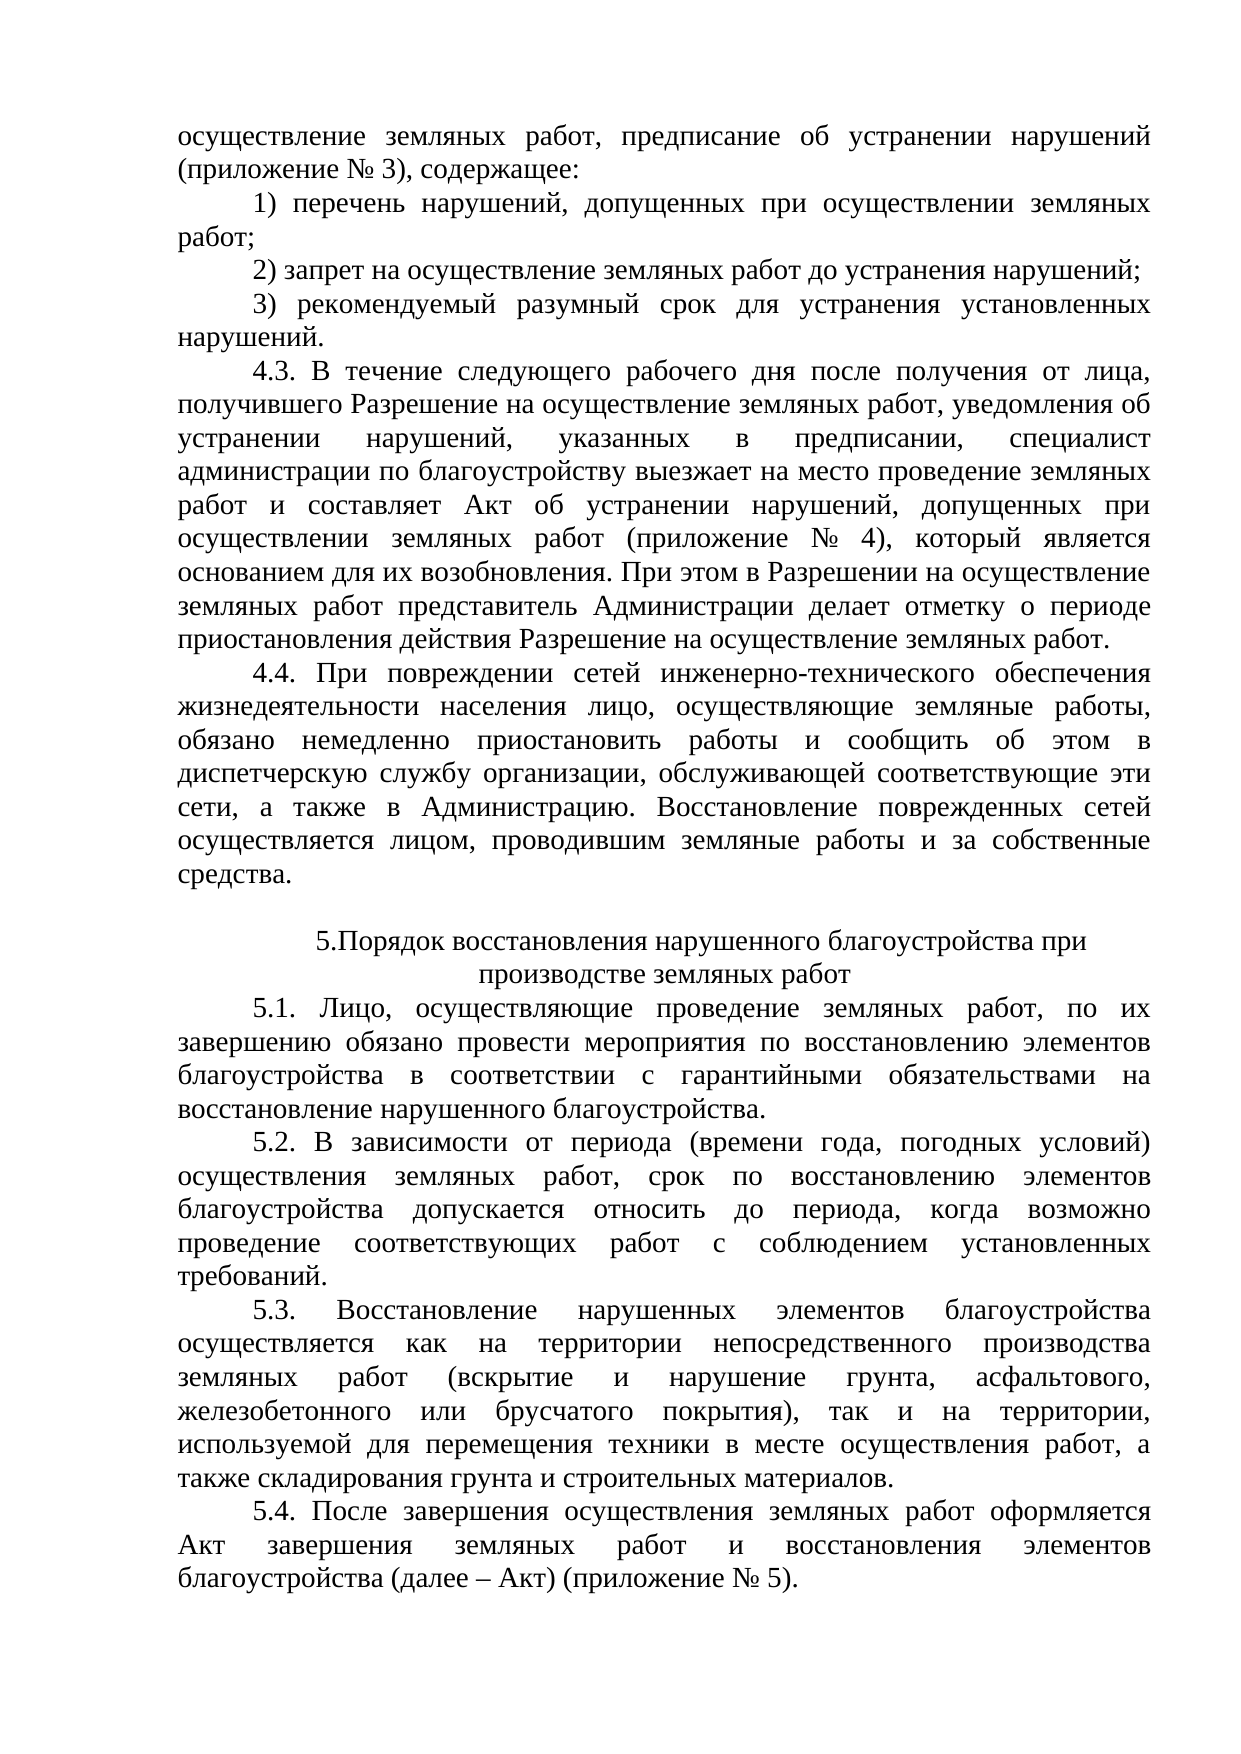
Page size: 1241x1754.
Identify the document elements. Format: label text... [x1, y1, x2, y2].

text 1) перечень нарушений, допущенных при осуществлении земляных работ; [177, 185, 1152, 252]
text 5.2. В зависимости от периода (времени года, погодных условий) осуществления земляных работ, срок по восстановлению элементов благоустройства допускается относить до периода, когда возможно проведение соответствующих работ с соблюдением установленных требований. [177, 1124, 1152, 1292]
text 5.4. После завершения осуществления земляных работ оформляется Акт завершения земляных работ и восстановления элементов благоустройства (далее – Акт) (приложение № 5). [177, 1493, 1152, 1594]
text 5.1. Лицо, осуществляющие проведение земляных работ, по их завершению обязано провести мероприятия по восстановлению элементов благоустройства в соответствии с гарантийными обязательствами на восстановление нарушенного благоустройства. [177, 990, 1152, 1124]
text 4.3. В течение следующего рабочего дня после получения от лица, получившего Разрешение на осуществление земляных работ, уведомления об устранении нарушений, указанных в предписании, специалист администрации по благоустройству выезжает на место проведение земляных работ и составляет Акт об устранении нарушений, допущенных при осуществлении земляных работ (приложение № 4), который является основанием для их возобновления. При этом в Разрешении на осуществление земляных работ представитель Администрации делает отметку о периоде приостановления действия Разрешение на осуществление земляных работ. [177, 353, 1152, 655]
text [177, 118, 1152, 185]
text 5.3. Восстановление нарушенных элементов благоустройства осуществляется как на территории непосредственного производства земляных работ (вскрытие и нарушение грунта, асфальтового, железобетонного или брусчатого покрытия), так и на территории, используемой для перемещения техники в месте осуществления работ, а также складирования грунта и строительных материалов. [177, 1292, 1152, 1493]
text 5.Порядок восстановления нарушенного благоустройства при производстве земляных работ [177, 923, 1152, 990]
text 4.4. При повреждении сетей инженерно-технического обеспечения жизнедеятельности населения лицо, осуществляющие земляные работы, обязано немедленно приостановить работы и сообщить об этом в диспетчерскую службу организации, обслуживающей соответствующие эти сети, а также в Администрацию. Восстановление поврежденных сетей осуществляется лицом, проводившим земляные работы и за собственные средства. [177, 655, 1152, 889]
text 2) запрет на осуществление земляных работ до устранения нарушений; [177, 252, 1152, 286]
text 3) рекомендуемый разумный срок для устранения установленных нарушений. [177, 286, 1152, 353]
